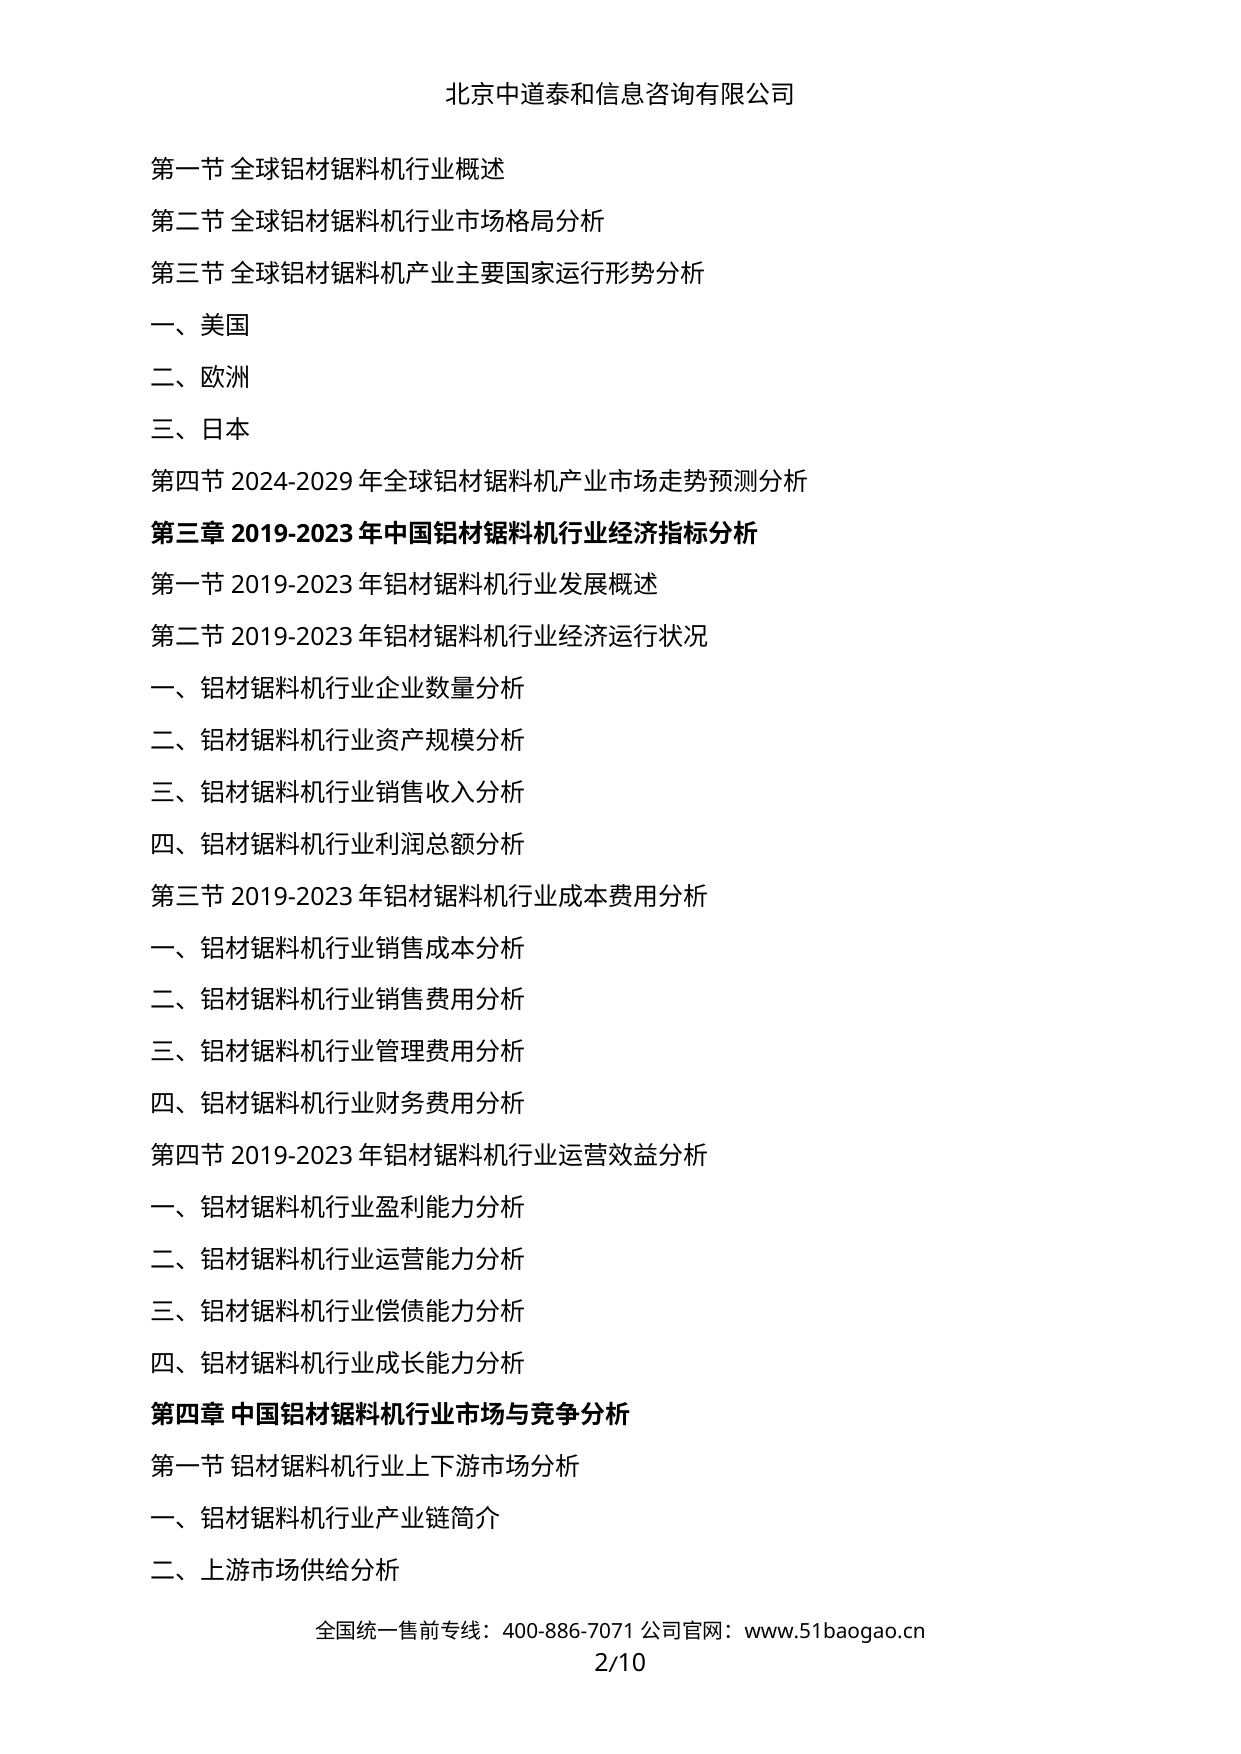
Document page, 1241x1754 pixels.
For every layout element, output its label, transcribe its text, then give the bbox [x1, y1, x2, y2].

text 一、铝材锯料机行业产业链简介 [150, 1499, 1090, 1535]
text 二、上游市场供给分析 [150, 1551, 1090, 1587]
text 三、日本 [150, 409, 1090, 446]
text 一、铝材锯料机行业企业数量分析 [150, 669, 1090, 705]
text 第三节 2019-2023年铝材锯料机行业成本费用分析 [150, 876, 1090, 912]
text 第一节 铝材锯料机行业上下游市场分析 [150, 1447, 1090, 1483]
text 第四章 中国铝材锯料机行业市场与竞争分析 [150, 1395, 1090, 1431]
text 第四节 2019-2023年铝材锯料机行业运营效益分析 [150, 1136, 1090, 1172]
text 二、铝材锯料机行业销售费用分析 [150, 980, 1090, 1016]
text 一、美国 [150, 306, 1090, 342]
text 四、铝材锯料机行业利润总额分析 [150, 824, 1090, 861]
text 四、铝材锯料机行业财务费用分析 [150, 1084, 1090, 1120]
text 一、铝材锯料机行业盈利能力分析 [150, 1187, 1090, 1224]
text 二、铝材锯料机行业资产规模分析 [150, 721, 1090, 757]
text 四、铝材锯料机行业成长能力分析 [150, 1343, 1090, 1379]
text 第三章 2019-2023年中国铝材锯料机行业经济指标分析 [150, 513, 1090, 549]
text 第四节 2024-2029年全球铝材锯料机产业市场走势预测分析 [150, 461, 1090, 497]
text 第一节 2019-2023年铝材锯料机行业发展概述 [150, 565, 1090, 601]
text 第二节 2019-2023年铝材锯料机行业经济运行状况 [150, 617, 1090, 653]
text 第二节 全球铝材锯料机行业市场格局分析 [150, 202, 1090, 238]
text 三、铝材锯料机行业管理费用分析 [150, 1032, 1090, 1068]
text 三、铝材锯料机行业偿债能力分析 [150, 1291, 1090, 1327]
text 第一节 全球铝材锯料机行业概述 [150, 150, 1090, 186]
text 二、欧洲 [150, 357, 1090, 394]
text 第三节 全球铝材锯料机产业主要国家运行形势分析 [150, 254, 1090, 290]
text 三、铝材锯料机行业销售收入分析 [150, 772, 1090, 809]
text 一、铝材锯料机行业销售成本分析 [150, 928, 1090, 964]
text 二、铝材锯料机行业运营能力分析 [150, 1239, 1090, 1276]
